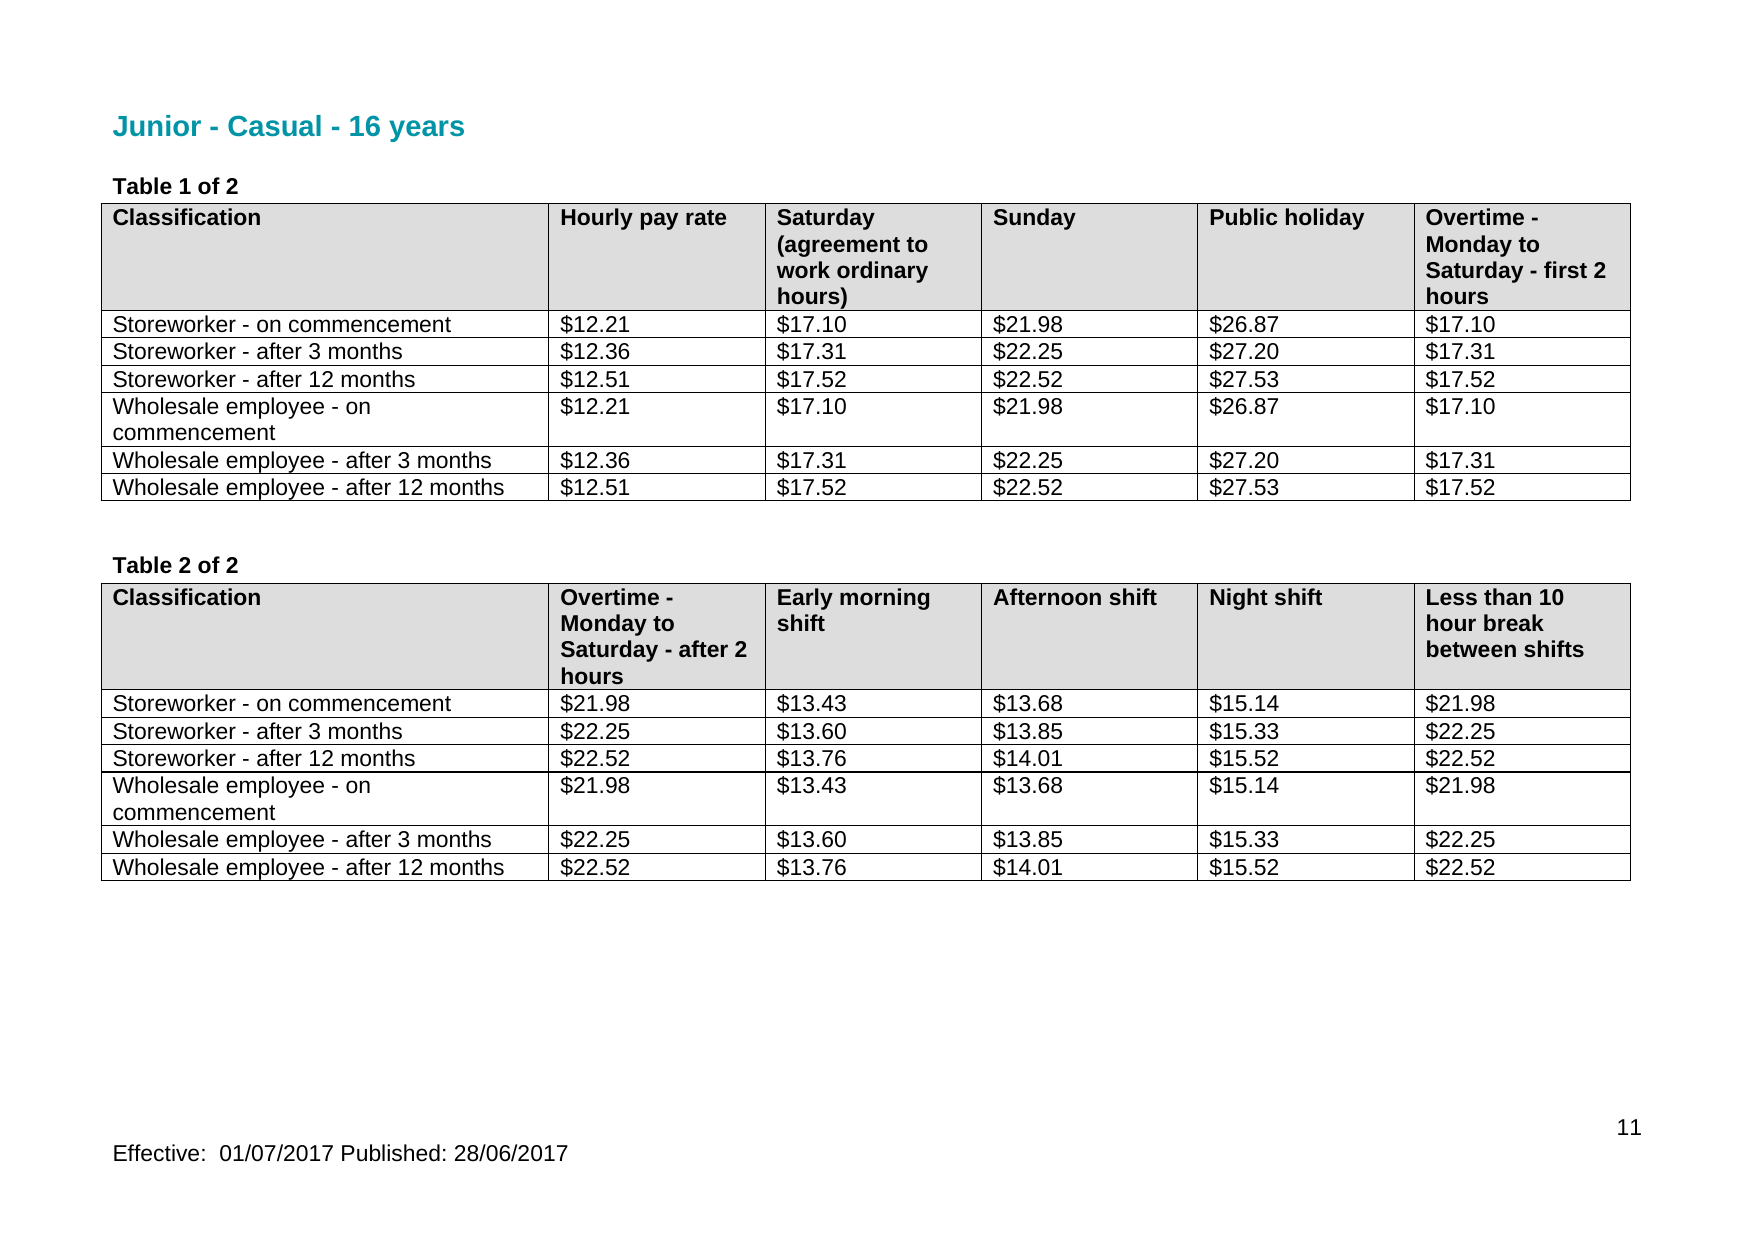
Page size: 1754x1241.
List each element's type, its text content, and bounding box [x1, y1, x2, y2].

table_header Overtime - Monday to Saturday - first 2 hours [1415, 204, 1630, 310]
table_cell $12.51 [549, 474, 765, 500]
table_cell $13.43 [766, 690, 981, 717]
table_cell Storeworker - after 3 months [102, 718, 548, 744]
table_cell $22.52 [1415, 745, 1630, 771]
table_cell $17.10 [766, 393, 981, 446]
table_cell $21.98 [982, 311, 1197, 337]
table_cell Storeworker - on commencement [102, 311, 548, 337]
table_header Sunday [982, 204, 1197, 310]
table_cell $21.98 [982, 393, 1197, 446]
table_cell $22.25 [549, 826, 765, 852]
table_cell $22.25 [549, 718, 765, 744]
table_cell $14.01 [982, 854, 1197, 880]
table_cell $13.68 [982, 773, 1197, 825]
table_cell Wholesale employee - after 12 months [102, 854, 548, 880]
table_cell $22.52 [982, 366, 1197, 392]
text Table 2 of 2 [112, 552, 1642, 579]
table_cell $22.25 [1415, 826, 1630, 852]
table_cell $12.36 [549, 338, 765, 364]
table_cell $27.20 [1198, 447, 1414, 473]
table_cell Wholesale employee - after 3 months [102, 826, 548, 852]
table_cell $17.52 [766, 366, 981, 392]
table_header Early morning shift [766, 584, 981, 689]
table_cell $13.76 [766, 854, 981, 880]
table_cell $27.53 [1198, 366, 1414, 392]
table_cell $12.21 [549, 311, 765, 337]
table_cell $27.53 [1198, 474, 1414, 500]
table_cell $13.85 [982, 718, 1197, 744]
table_cell $15.33 [1198, 826, 1414, 852]
table_cell $14.01 [982, 745, 1197, 771]
table_cell $26.87 [1198, 311, 1414, 337]
table_cell Wholesale employee - on commencement [102, 393, 548, 446]
table_cell $22.52 [549, 854, 765, 880]
table_cell Wholesale employee - on commencement [102, 773, 548, 825]
table_cell $21.98 [549, 690, 765, 717]
table_cell $15.33 [1198, 718, 1414, 744]
table_header Less than 10 hour break between shifts [1415, 584, 1630, 689]
subtitle Junior - Casual - 16 years [112, 109, 1642, 143]
table_cell $17.52 [1415, 474, 1630, 500]
table_cell $21.98 [1415, 690, 1630, 717]
table_cell Wholesale employee - after 12 months [102, 474, 548, 500]
table_cell $22.25 [982, 338, 1197, 364]
text Table 1 of 2 [112, 173, 1642, 199]
table_cell Storeworker - after 12 months [102, 366, 548, 392]
table_cell $22.25 [1415, 718, 1630, 744]
table_header Night shift [1198, 584, 1414, 689]
table_cell $12.21 [549, 393, 765, 446]
table_header Saturday (agreement to work ordinary hours) [766, 204, 981, 310]
table_cell Wholesale employee - after 3 months [102, 447, 548, 473]
table_cell $15.14 [1198, 773, 1414, 825]
table_cell $17.31 [766, 447, 981, 473]
table_cell $22.52 [549, 745, 765, 771]
table_cell $15.52 [1198, 854, 1414, 880]
table_cell $17.10 [1415, 393, 1630, 446]
table_header Afternoon shift [982, 584, 1197, 689]
table_header Classification [102, 584, 548, 689]
table_header Classification [102, 204, 548, 310]
table_cell $15.14 [1198, 690, 1414, 717]
table_cell $21.98 [1415, 773, 1630, 825]
table_cell $17.10 [1415, 311, 1630, 337]
table_header Overtime - Monday to Saturday - after 2 hours [549, 584, 765, 689]
table_cell $22.52 [1415, 854, 1630, 880]
table_cell $26.87 [1198, 393, 1414, 446]
table_cell $13.85 [982, 826, 1197, 852]
table_cell $22.52 [982, 474, 1197, 500]
table_cell $17.10 [766, 311, 981, 337]
table_cell $13.60 [766, 826, 981, 852]
table_cell $13.43 [766, 773, 981, 825]
table_header Hourly pay rate [549, 204, 765, 310]
table_cell $27.20 [1198, 338, 1414, 364]
table_cell $15.52 [1198, 745, 1414, 771]
table_cell $17.52 [1415, 366, 1630, 392]
table_cell $13.68 [982, 690, 1197, 717]
table_header Public holiday [1198, 204, 1414, 310]
table_cell Storeworker - after 3 months [102, 338, 548, 364]
table_cell $22.25 [982, 447, 1197, 473]
table_cell Storeworker - after 12 months [102, 745, 548, 771]
table_cell $13.60 [766, 718, 981, 744]
table_cell $13.76 [766, 745, 981, 771]
table_cell Storeworker - on commencement [102, 690, 548, 717]
table_cell $17.52 [766, 474, 981, 500]
table_cell $17.31 [1415, 338, 1630, 364]
table_cell $17.31 [766, 338, 981, 364]
table_cell $21.98 [549, 773, 765, 825]
table_cell $12.36 [549, 447, 765, 473]
table_cell $12.51 [549, 366, 765, 392]
table_cell $17.31 [1415, 447, 1630, 473]
